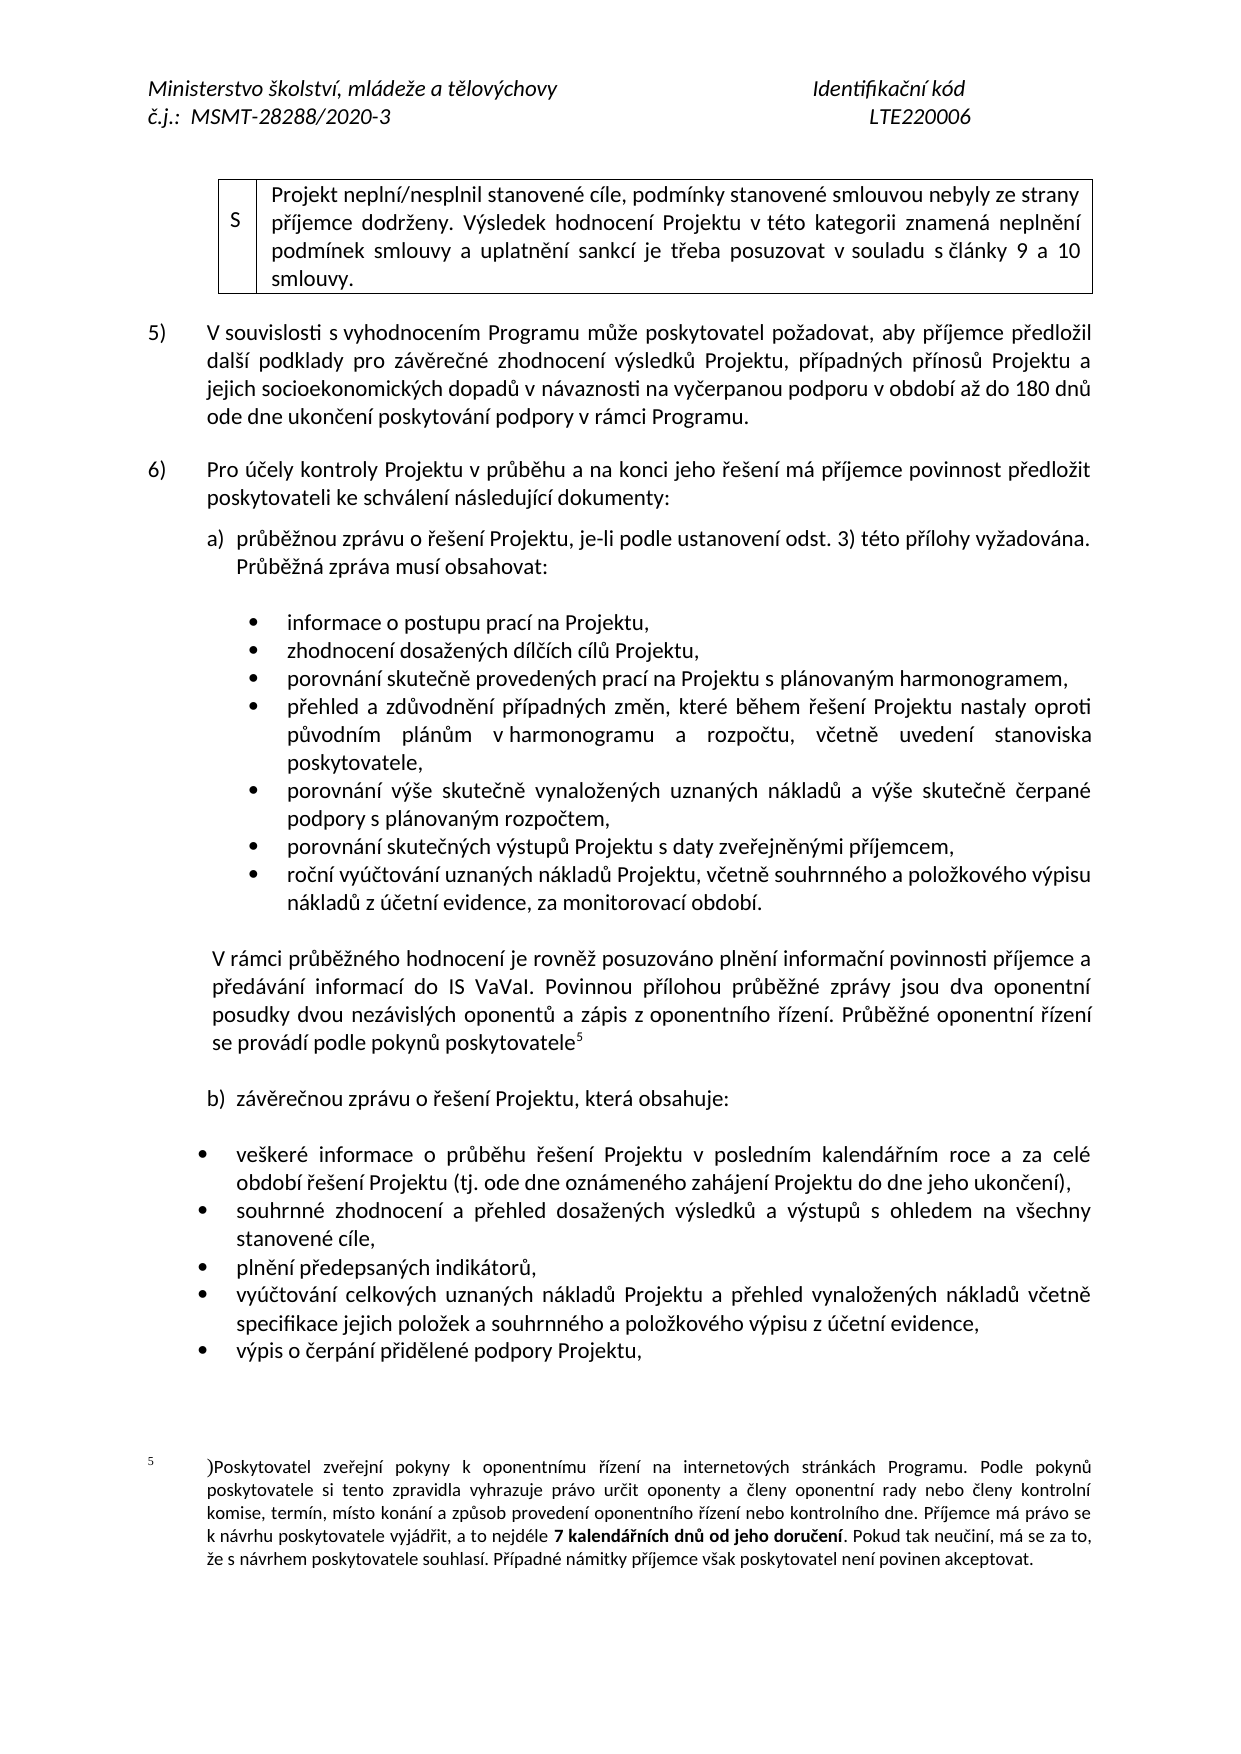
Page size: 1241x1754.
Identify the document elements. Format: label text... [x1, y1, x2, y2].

list průběžnou zprávu o řešení Projektu, je-li podle ustanovení odst. 3) této přílohy vyžadována. Průběžná zpráva musí obsahovat: [207, 524, 1093, 580]
table_cell S [219, 180, 256, 292]
list plnění předepsaných indikátorů, [199, 1253, 1093, 1281]
text V rámci průběžného hodnocení je rovněž posuzováno plnění informační povinnosti příjemce a předávání informací do IS VaVaI. Povinnou přílohou průběžné zprávy jsou dva oponentní posudky dvou nezávislých oponentů a zápis z oponentního řízení. Průběžné oponentní řízení se provádí podle pokynů poskytovatele [212, 944, 1093, 1056]
list Pro účely kontroly Projektu v průběhu a na konci jeho řešení má příjemce povinnost předložit poskytovateli ke schválení následující dokumenty: [148, 456, 1093, 512]
list vyúčtování celkových uznaných nákladů Projektu a přehled vynaložených nákladů včetně specifikace jejich položek a souhrnného a položkového výpisu z účetní evidence, [199, 1281, 1093, 1337]
list informace o postupu prací na Projektu, [249, 608, 1093, 636]
list porovnání skutečně provedených prací na Projektu s plánovaným harmonogramem, [249, 664, 1093, 692]
list zhodnocení dosažených dílčích cílů Projektu, [249, 636, 1093, 664]
list výpis o čerpání přidělené podpory Projektu, [199, 1337, 1093, 1365]
list závěrečnou zprávu o řešení Projektu, která obsahuje: [207, 1084, 1093, 1112]
list porovnání výše skutečně vynaložených uznaných nákladů a výše skutečně čerpané podpory s plánovaným rozpočtem, [249, 776, 1093, 832]
list veškeré informace o průběhu řešení Projektu v posledním kalendářním roce a za celé období řešení Projektu (tj. ode dne oznámeného zahájení Projektu do dne jeho ukončení), [199, 1141, 1093, 1197]
list souhrnné zhodnocení a přehled dosažených výsledků a výstupů s ohledem na všechny stanovené cíle, [199, 1197, 1093, 1253]
list roční vyúčtování uznaných nákladů Projektu, včetně souhrnného a položkového výpisu nákladů z účetní evidence, za monitorovací období. [249, 860, 1093, 916]
table_cell Projekt neplní/nesplnil stanovené cíle, podmínky stanovené smlouvou nebyly ze strany příjemce dodrženy. Výsledek hodnocení Projektu v této kategorii znamená neplnění podmínek smlouvy a uplatnění sankcí je třeba posuzovat v souladu s články 9 a 10 smlouvy. [257, 180, 1092, 292]
list porovnání skutečných výstupů Projektu s daty zveřejněnými příjemcem, [249, 832, 1093, 860]
list V souvislosti s vyhodnocením Programu může poskytovatel požadovat, aby příjemce předložil další podklady pro závěrečné zhodnocení výsledků Projektu, případných přínosů Projektu a jejich socioekonomických dopadů v návaznosti na vyčerpanou podporu v období až do 180 dnů ode dne ukončení poskytování podpory v rámci Programu. [148, 318, 1093, 431]
list přehled a zdůvodnění případných změn, které během řešení Projektu nastaly oproti původním plánům v harmonogramu a rozpočtu, včetně uvedení stanoviska poskytovatele, [249, 692, 1093, 776]
